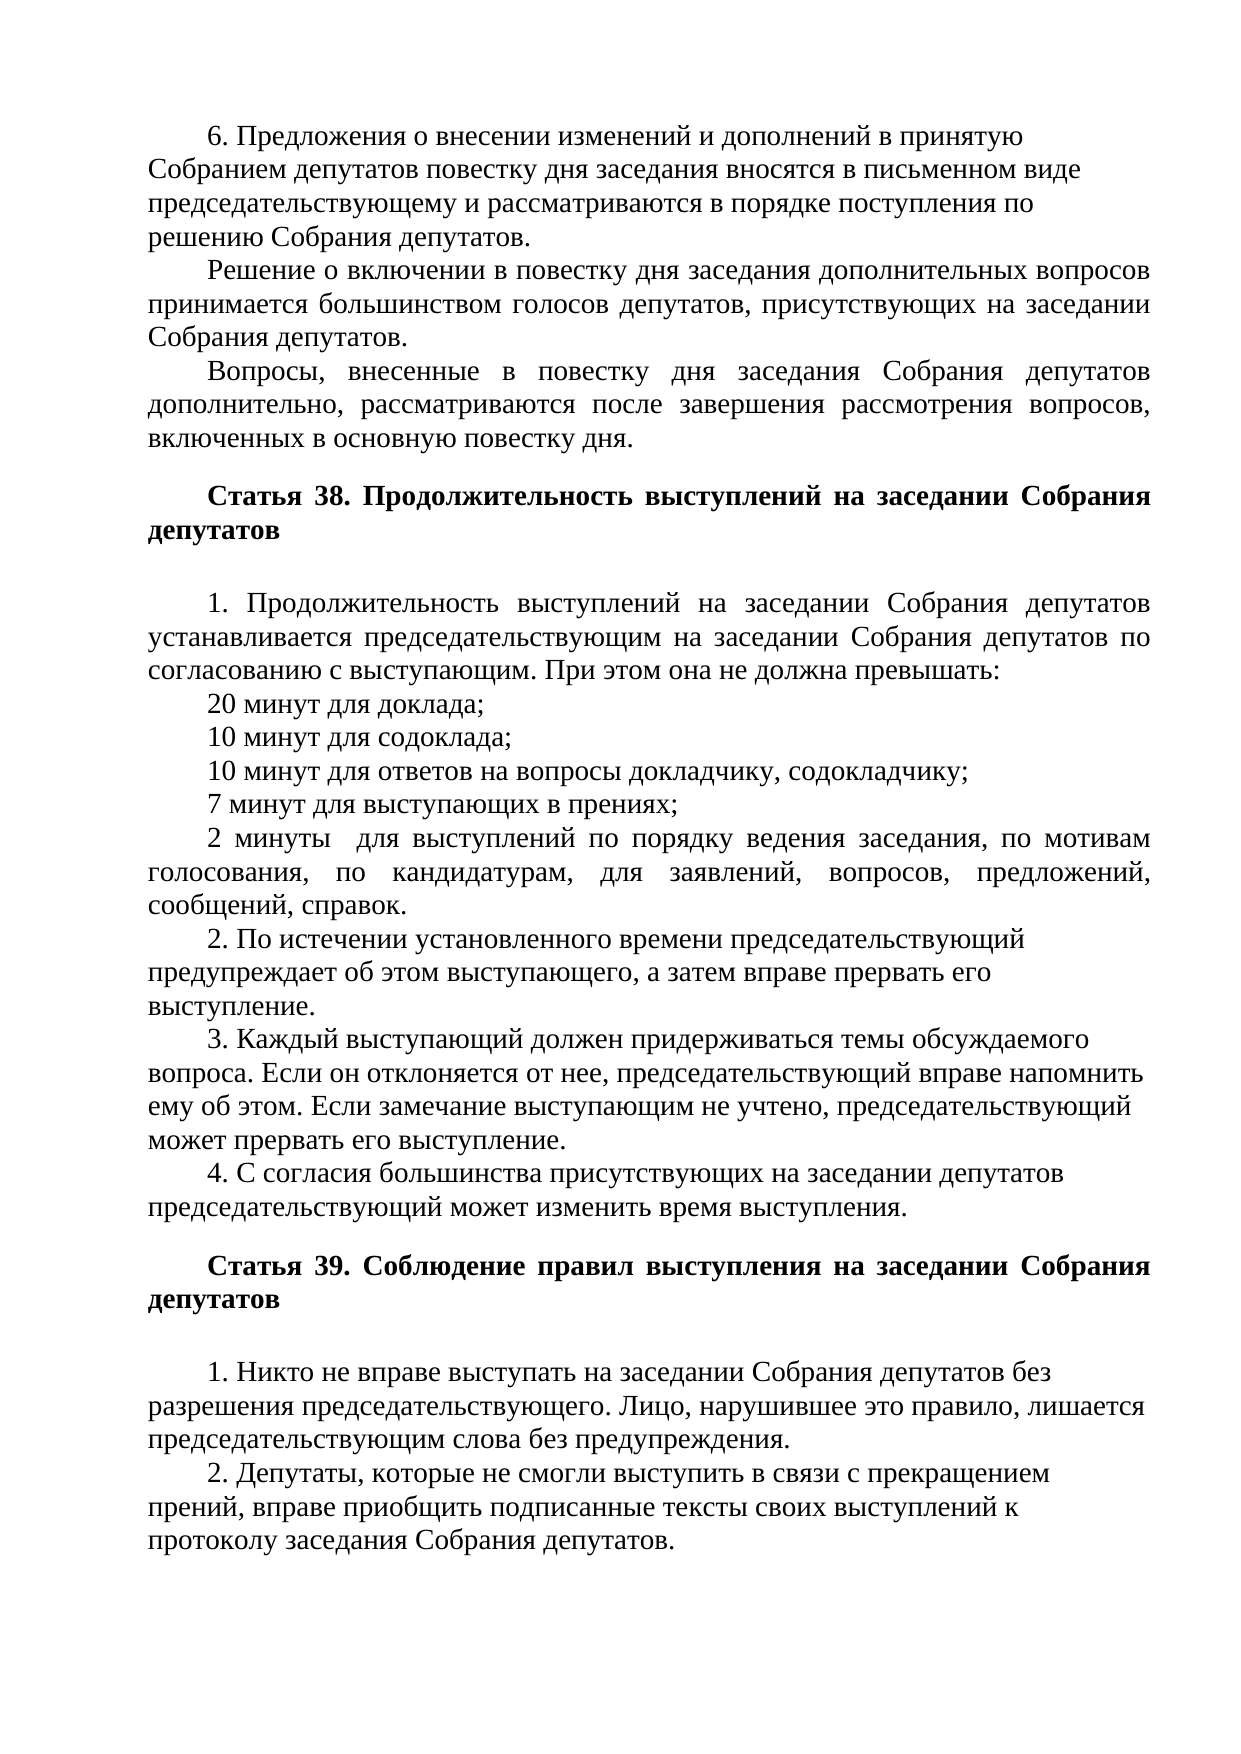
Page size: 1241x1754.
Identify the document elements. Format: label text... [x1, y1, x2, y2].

text 4. С согласия большинства присутствующих на заседании депутатов председательствующий может изменить время выступления. [148, 1156, 1152, 1223]
text 20 минут для доклада; [148, 686, 1152, 719]
text 6. Предложения о внесении изменений и дополнений в принятую Собранием депутатов повестку дня заседания вносятся в письменном виде председательствующему и рассматриваются в порядке поступления по решению Собрания депутатов. [148, 118, 1152, 252]
text 7 минут для выступающих в прениях; [148, 787, 1152, 820]
text 1. Никто не вправе выступать на заседании Собрания депутатов без разрешения председательствующего. Лицо, нарушившее это правило, лишается председательствующим слова без предупреждения. [148, 1354, 1152, 1455]
text Решение о включении в повестку дня заседания дополнительных вопросов принимается большинством голосов депутатов, присутствующих на заседании Собрания депутатов. [148, 252, 1152, 353]
text 10 минут для ответов на вопросы докладчику, содокладчику; [148, 753, 1152, 787]
text Вопросы, внесенные в повестку дня заседания Собрания депутатов дополнительно, рассматриваются после завершения рассмотрения вопросов, включенных в основную повестку дня. [148, 353, 1152, 453]
subtitle Статья 39. Соблюдение правил выступления на заседании Собрания депутатов [148, 1248, 1152, 1315]
text 3. Каждый выступающий должен придерживаться темы обсуждаемого вопроса. Если он отклоняется от нее, председательствующий вправе напомнить ему об этом. Если замечание выступающим не учтено, председательствующий может прервать его выступление. [148, 1021, 1152, 1156]
text 2. По истечении установленного времени председательствующий предупреждает об этом выступающего, а затем вправе прервать его выступление. [148, 921, 1152, 1021]
text 2. Депутаты, которые не смогли выступить в связи с прекращением прений, вправе приобщить подписанные тексты своих выступлений к протоколу заседания Собрания депутатов. [148, 1455, 1152, 1556]
text 10 минут для содоклада; [148, 719, 1152, 753]
subtitle Статья 38. Продолжительность выступлений на заседании Собрания депутатов [148, 478, 1152, 546]
text 1. Продолжительность выступлений на заседании Собрания депутатов устанавливается председательствующим на заседании Собрания депутатов по согласованию с выступающим. При этом она не должна превышать: [148, 585, 1152, 686]
text 2 минуты для выступлений по порядку ведения заседания, по мотивам голосования, по кандидатурам, для заявлений, вопросов, предложений, сообщений, справок. [148, 820, 1152, 921]
